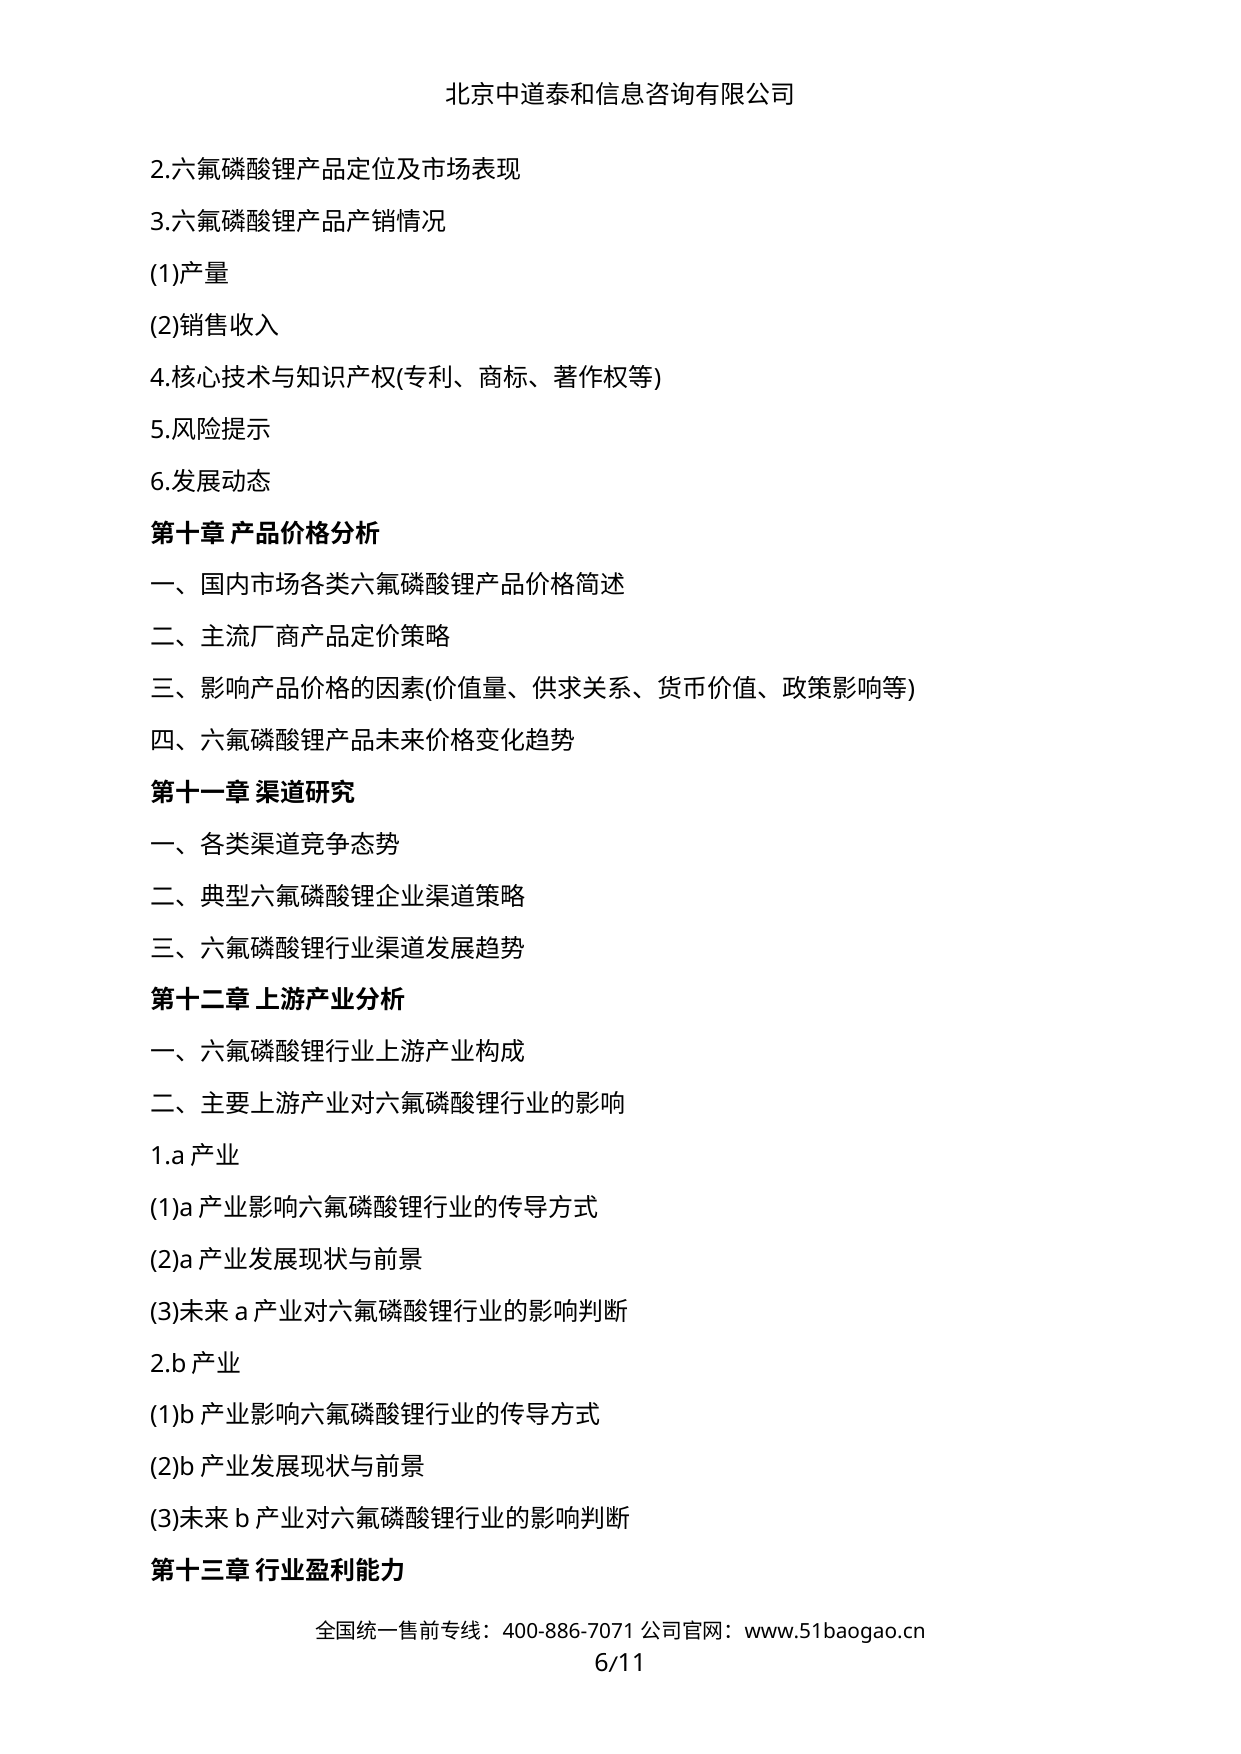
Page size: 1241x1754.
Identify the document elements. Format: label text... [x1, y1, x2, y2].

text (1)b产业影响六氟磷酸锂行业的传导方式 [150, 1395, 1090, 1431]
text 第十二章 上游产业分析 [150, 980, 1090, 1016]
text 6.发展动态 [150, 461, 1090, 497]
text 第十三章 行业盈利能力 [150, 1551, 1090, 1587]
text (2)b产业发展现状与前景 [150, 1447, 1090, 1483]
text 第十章 产品价格分析 [150, 513, 1090, 549]
text (2)销售收入 [150, 306, 1090, 342]
text 二、典型六氟磷酸锂企业渠道策略 [150, 876, 1090, 912]
text 四、六氟磷酸锂产品未来价格变化趋势 [150, 721, 1090, 757]
text (3)未来b产业对六氟磷酸锂行业的影响判断 [150, 1499, 1090, 1535]
text 一、国内市场各类六氟磷酸锂产品价格简述 [150, 565, 1090, 601]
text 5.风险提示 [150, 409, 1090, 446]
text 4.核心技术与知识产权(专利、商标、著作权等) [150, 357, 1090, 394]
text (1)产量 [150, 254, 1090, 290]
text 二、主流厂商产品定价策略 [150, 617, 1090, 653]
text (1)a产业影响六氟磷酸锂行业的传导方式 [150, 1187, 1090, 1224]
text 3.六氟磷酸锂产品产销情况 [150, 202, 1090, 238]
text 一、各类渠道竞争态势 [150, 824, 1090, 861]
text 三、影响产品价格的因素(价值量、供求关系、货币价值、政策影响等) [150, 669, 1090, 705]
text (2)a产业发展现状与前景 [150, 1239, 1090, 1276]
text 三、六氟磷酸锂行业渠道发展趋势 [150, 928, 1090, 964]
text 1.a产业 [150, 1136, 1090, 1172]
text 第十一章 渠道研究 [150, 772, 1090, 809]
text (3)未来a产业对六氟磷酸锂行业的影响判断 [150, 1291, 1090, 1327]
text 2.六氟磷酸锂产品定位及市场表现 [150, 150, 1090, 186]
text 一、六氟磷酸锂行业上游产业构成 [150, 1032, 1090, 1068]
text 2.b产业 [150, 1343, 1090, 1379]
text 二、主要上游产业对六氟磷酸锂行业的影响 [150, 1084, 1090, 1120]
